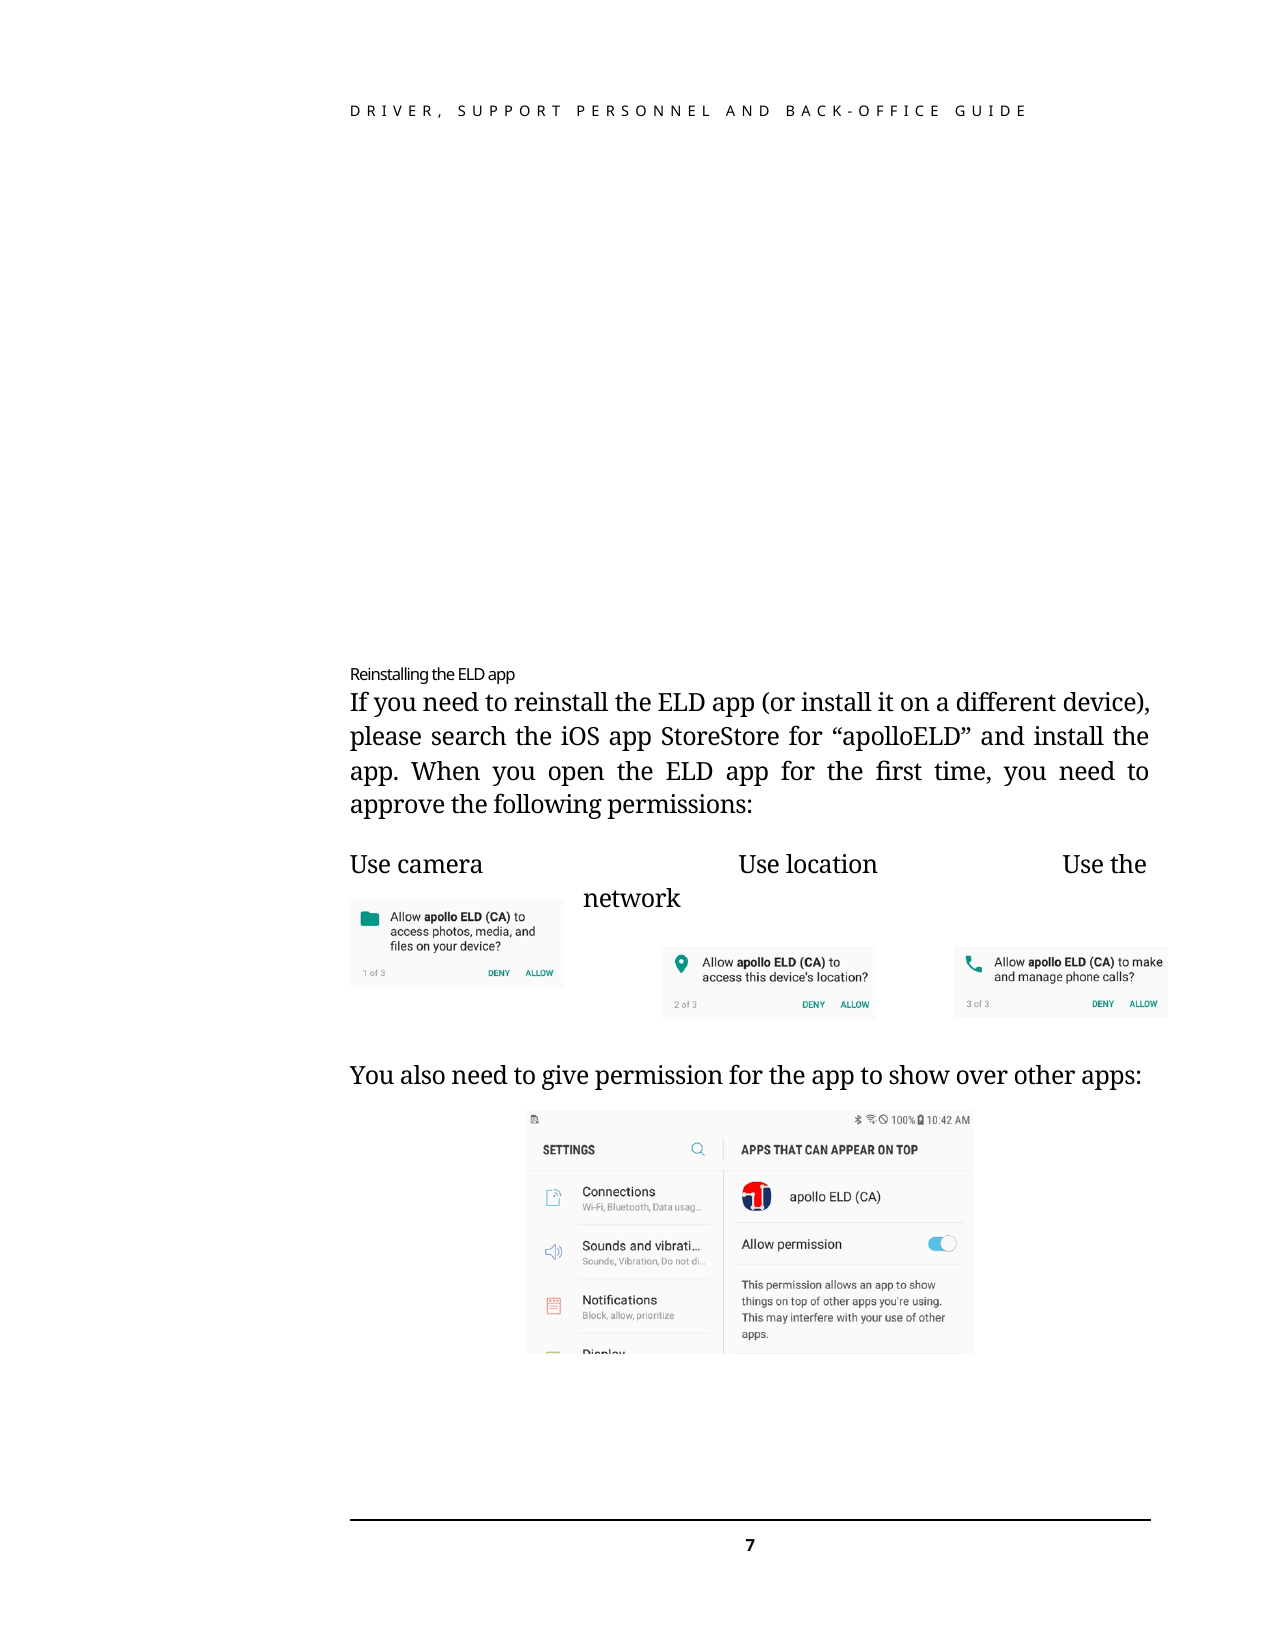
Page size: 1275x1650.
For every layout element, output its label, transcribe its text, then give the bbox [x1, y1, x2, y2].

picture [350, 899, 564, 987]
picture [954, 946, 1169, 1018]
text Use camera Use location Use the network [349, 846, 1151, 914]
picture [525, 1110, 973, 1353]
text You also need to give permission for the app to show over other apps: [349, 1057, 1151, 1092]
text If you need to reinstall the ELD app (or install it on a different device), please search the iOS app StoreStore for “apolloELD” and install the app. When you open the ELD app for the first time, you need to approve the following permissions: [349, 685, 1151, 821]
subtitle Reinstalling the ELD app [349, 660, 1151, 685]
picture [661, 946, 876, 1019]
